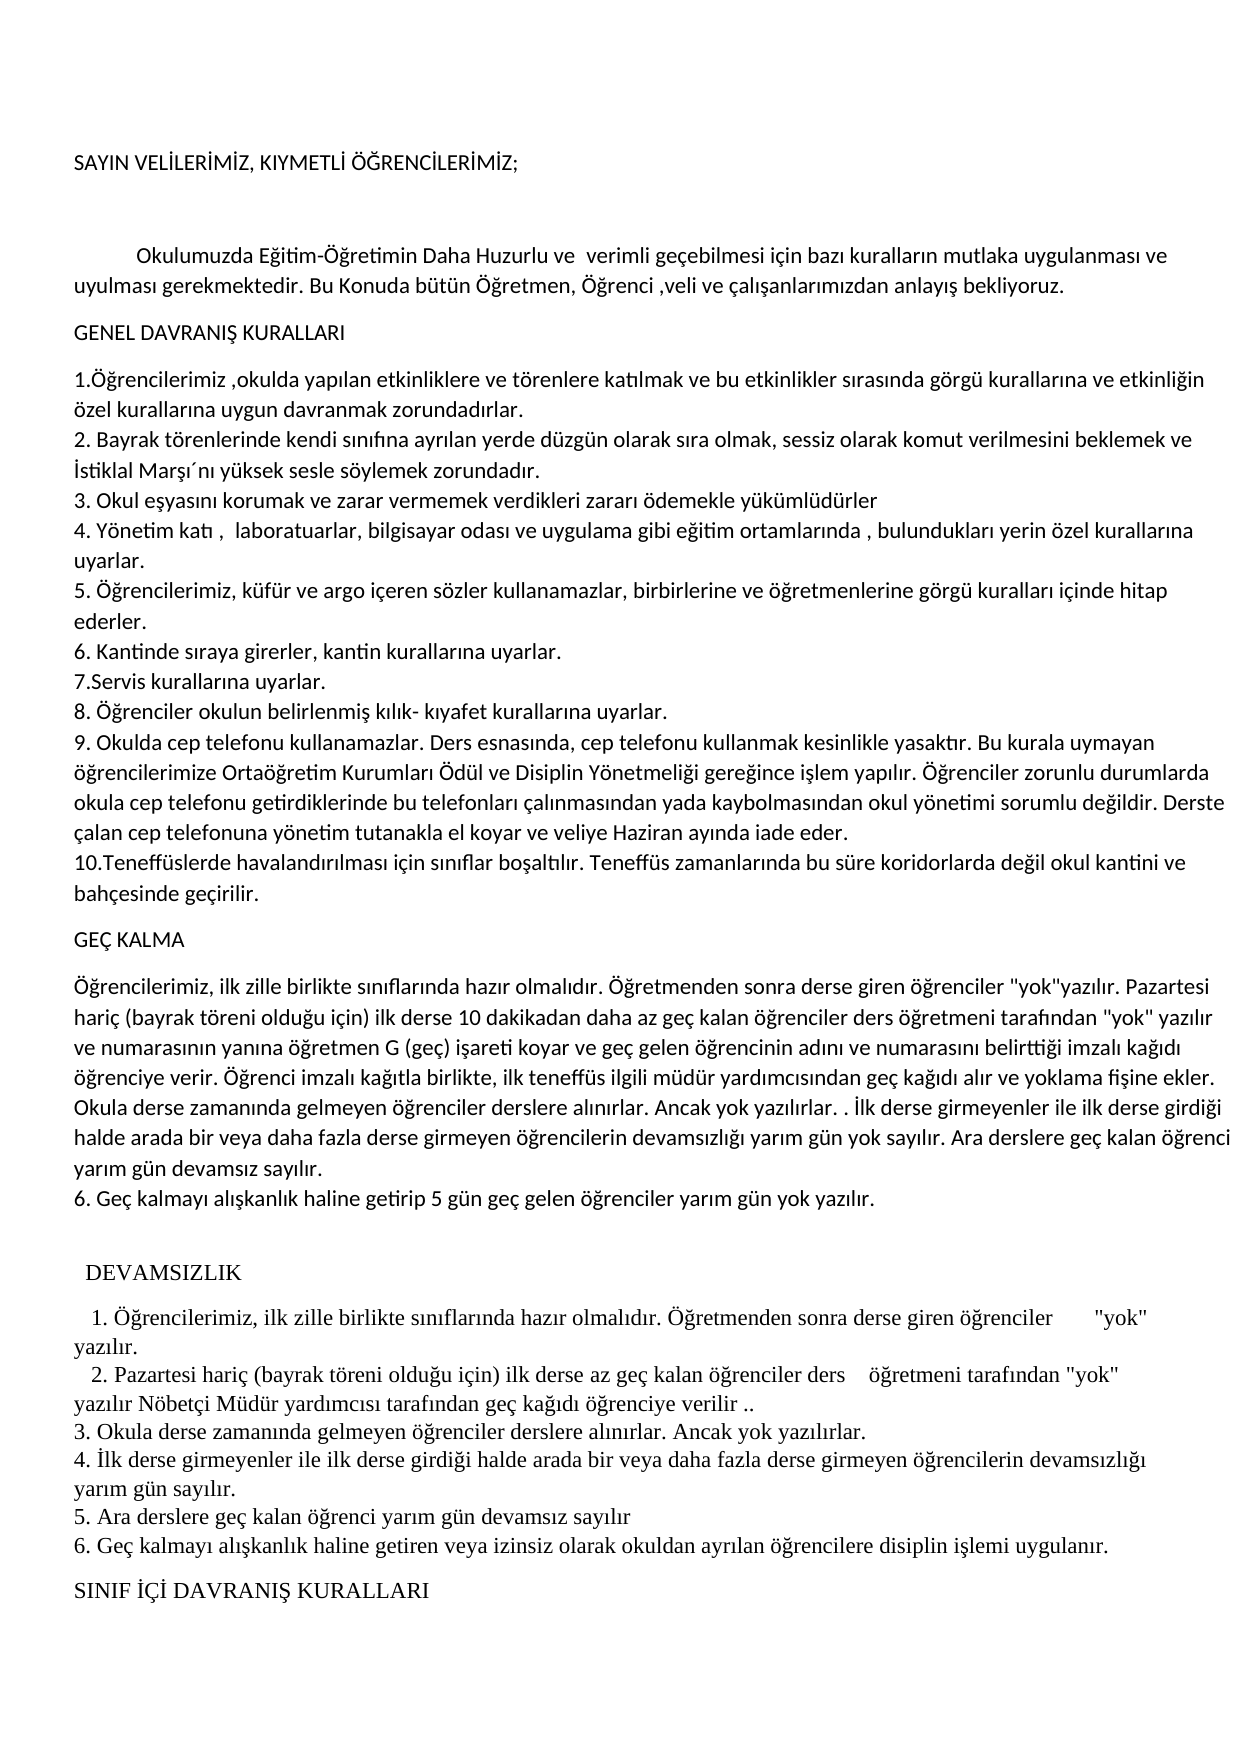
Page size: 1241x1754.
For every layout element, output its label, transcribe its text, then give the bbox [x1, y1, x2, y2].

table_header SAYIN VELİLERİMİZ, KIYMETLİ ÖĞRENCİLERİMİZ; [74, 148, 1233, 241]
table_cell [74, 241, 1233, 1603]
